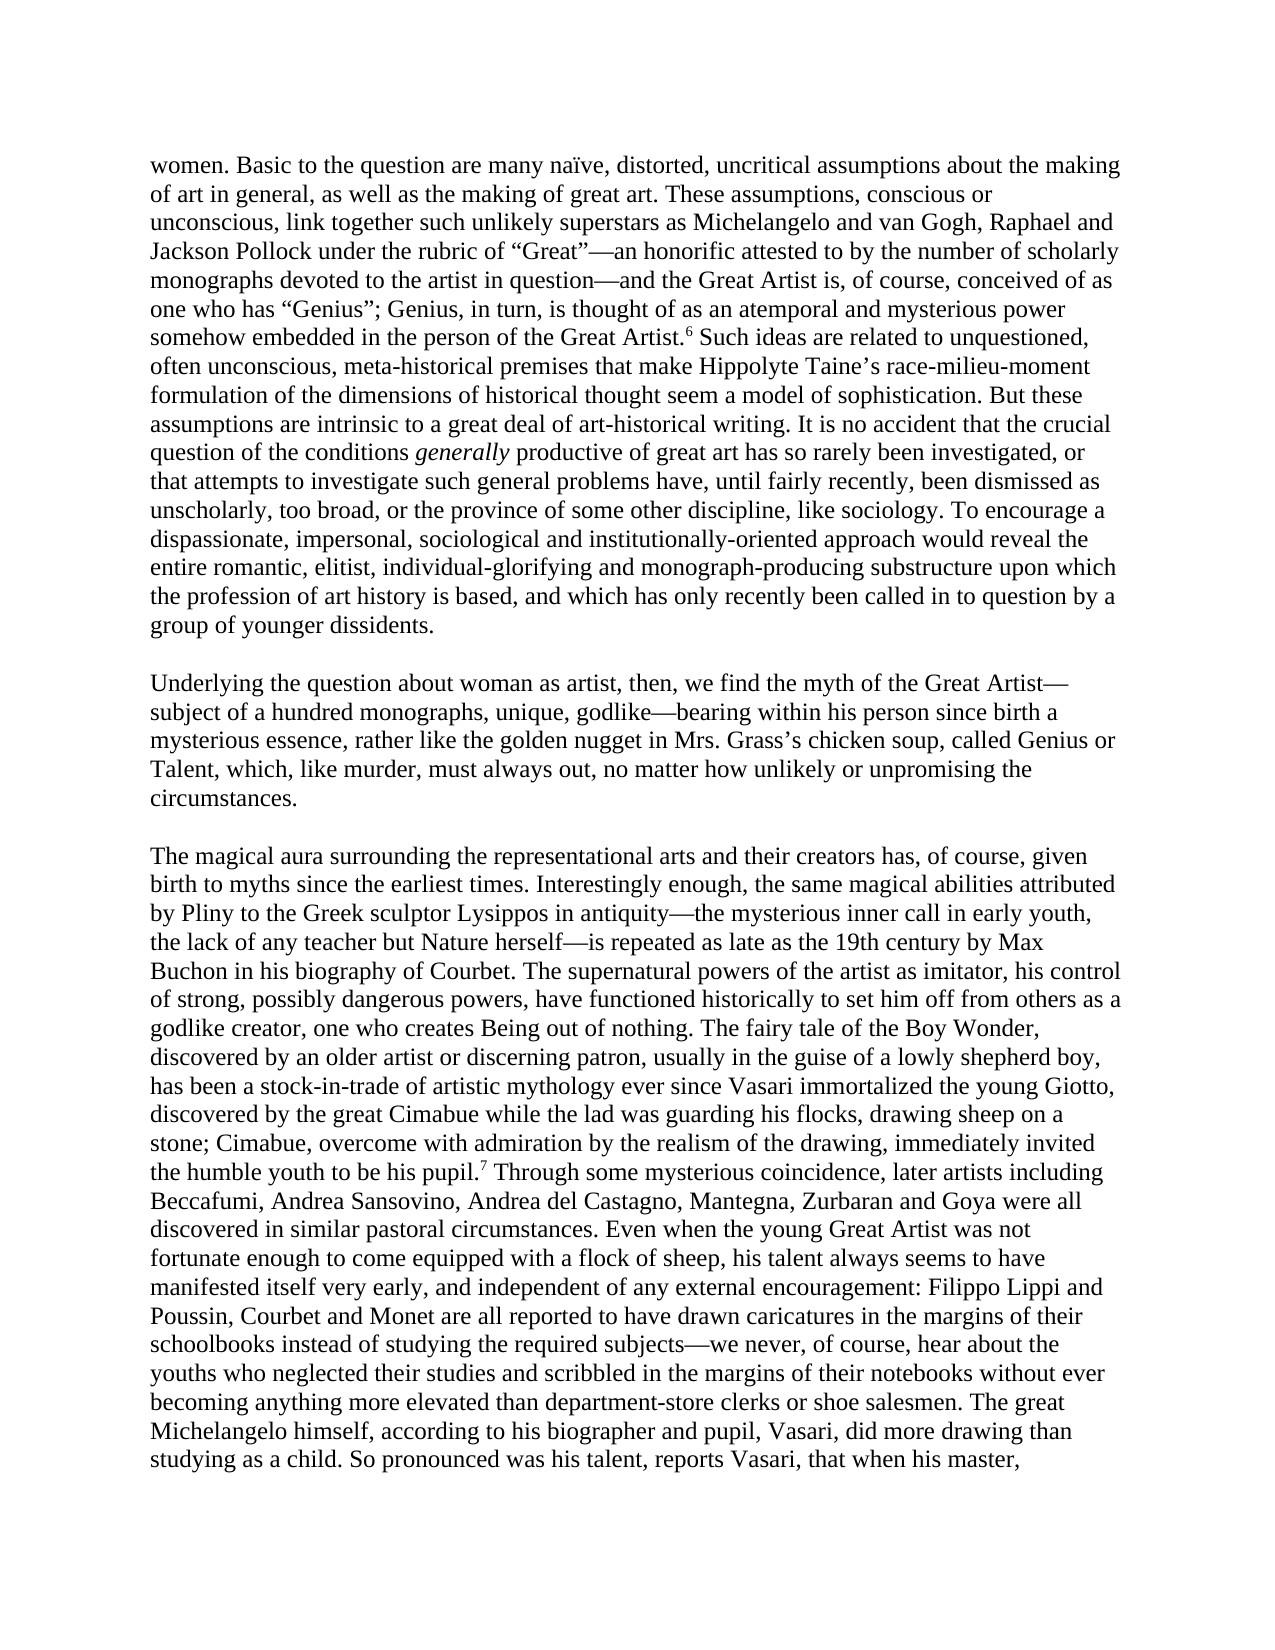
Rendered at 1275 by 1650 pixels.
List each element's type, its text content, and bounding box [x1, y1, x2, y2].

text Underlying the question about woman as artist, then, we find the myth of the Great Artist—subject of a hundred monographs, unique, godlike—bearing within his person since birth a mysterious essence, rather like the golden nugget in Mrs. Grass’s chicken soup, called Genius or Talent, which, like murder, must always out, no matter how unlikely or unpromising the circumstances. [150, 668, 1125, 812]
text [150, 841, 1125, 1473]
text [150, 150, 1125, 639]
